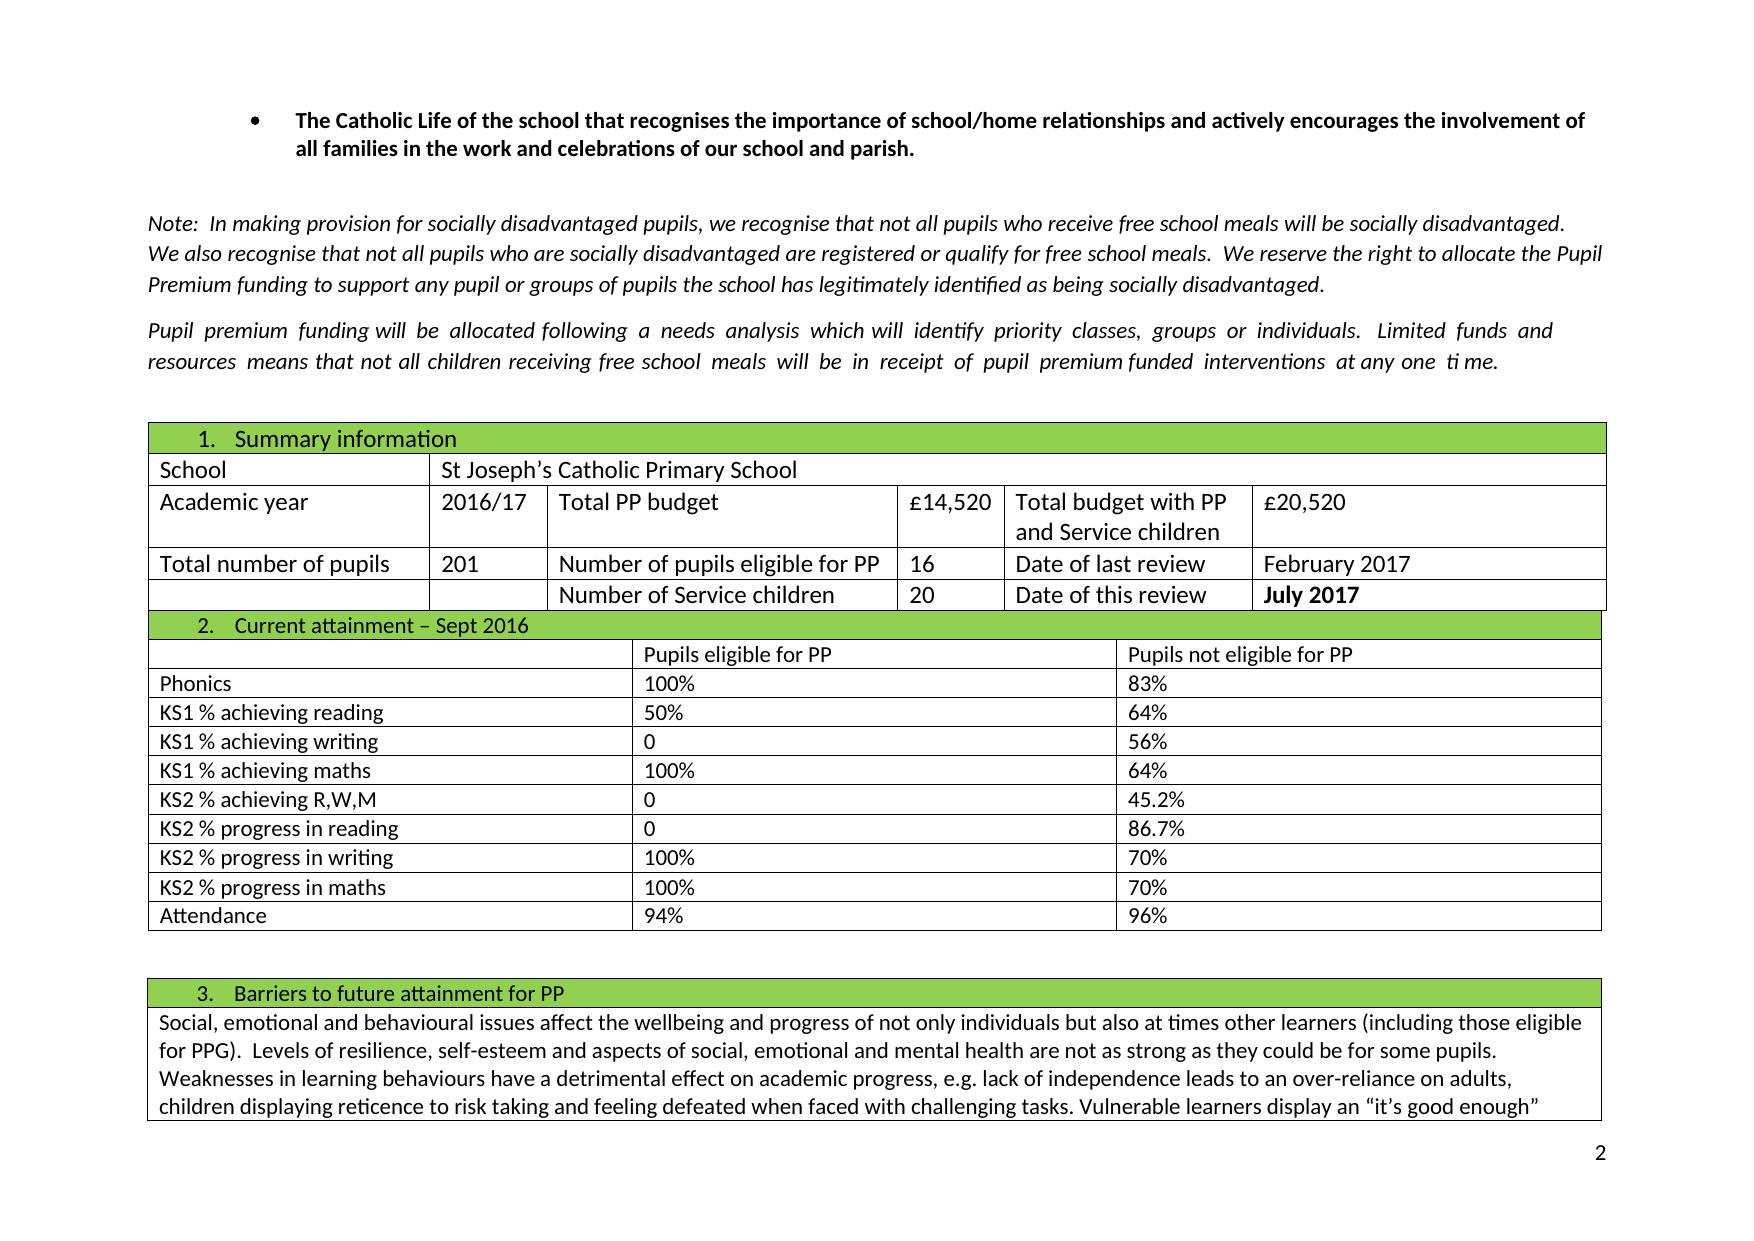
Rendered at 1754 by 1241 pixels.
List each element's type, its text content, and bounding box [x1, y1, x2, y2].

table_header Barriers to future attainment for PP [148, 979, 1601, 1007]
table_cell [430, 580, 547, 610]
table_cell KS1 % achieving writing [149, 727, 632, 755]
table_cell KS2 % progress in writing [149, 844, 632, 872]
table_cell KS2 % progress in reading [149, 815, 632, 842]
table_cell 16 [898, 548, 1004, 578]
table_cell 86.7% [1117, 815, 1601, 842]
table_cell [148, 1008, 1601, 1120]
table_cell Phonics [149, 669, 632, 697]
table_cell Current attainment – Sept 2016 [149, 611, 1601, 639]
table_cell KS2 % progress in maths [149, 873, 632, 901]
table_cell 0 [633, 785, 1116, 813]
text Pupil premium funding will be allocated following a needs analysis which will identify priority classes, groups or individuals. Limited funds and resources means that not all children receiving free school meals will be in receipt of pupil premium funded interventions at any one ti me. [148, 317, 1606, 375]
table_cell 45.2% [1117, 785, 1601, 813]
table_cell £14,520 [898, 486, 1004, 547]
table_cell 83% [1117, 669, 1601, 697]
table_cell 100% [633, 756, 1116, 784]
table_cell 0 [633, 727, 1116, 755]
table_cell Pupils eligible for PP [633, 640, 1116, 668]
table_cell KS1 % achieving maths [149, 756, 632, 784]
table_cell School [149, 454, 429, 485]
table_cell 70% [1117, 844, 1601, 872]
table_cell 201 [430, 548, 547, 578]
table_cell Pupils not eligible for PP [1117, 640, 1601, 668]
table_cell Date of this review [1005, 580, 1252, 610]
table_cell July 2017 [1253, 580, 1606, 610]
table_cell 100% [633, 844, 1116, 872]
table_cell February 2017 [1253, 548, 1606, 578]
table_cell Attendance [149, 902, 632, 930]
table_cell 100% [633, 873, 1116, 901]
table_cell Total budget with PP and Service children [1005, 486, 1252, 547]
table_cell [149, 640, 632, 668]
table_cell £20,520 [1253, 486, 1606, 547]
table_cell 50% [633, 698, 1116, 726]
text Note: In making provision for socially disadvantaged pupils, we recognise that not all pupils who receive free school meals will be socially disadvantaged. We also recognise that not all pupils who are socially disadvantaged are registered or qualify for free school meals. We reserve the right to allocate the Pupil Premium funding to support any pupil or groups of pupils the school has legitimately identified as being socially disadvantaged. [148, 209, 1606, 298]
table_cell St Joseph’s Catholic Primary School [430, 454, 1606, 485]
table_cell Number of pupils eligible for PP [548, 548, 897, 578]
table_cell Academic year [149, 486, 429, 547]
table_cell Total PP budget [548, 486, 897, 547]
table_cell KS1 % achieving reading [149, 698, 632, 726]
table_cell 100% [633, 669, 1116, 697]
list The Catholic Life of the school that recognises the importance of school/home relationships and actively encourages the involvement of all families in the work and celebrations of our school and parish. [251, 106, 1606, 162]
table_cell Total number of pupils [149, 548, 429, 578]
table_cell Date of last review [1005, 548, 1252, 578]
table_cell 20 [898, 580, 1004, 610]
table_cell 2016/17 [430, 486, 547, 547]
table_cell 64% [1117, 698, 1601, 726]
table_header Summary information [149, 423, 1606, 453]
table_cell 0 [633, 815, 1116, 842]
table_cell KS2 % achieving R,W,M [149, 785, 632, 813]
table_cell [149, 580, 429, 610]
table_cell 64% [1117, 756, 1601, 784]
table_cell Number of Service children [548, 580, 897, 610]
table_cell 96% [1117, 902, 1601, 930]
table_cell 70% [1117, 873, 1601, 901]
table_cell 94% [633, 902, 1116, 930]
table_cell 56% [1117, 727, 1601, 755]
